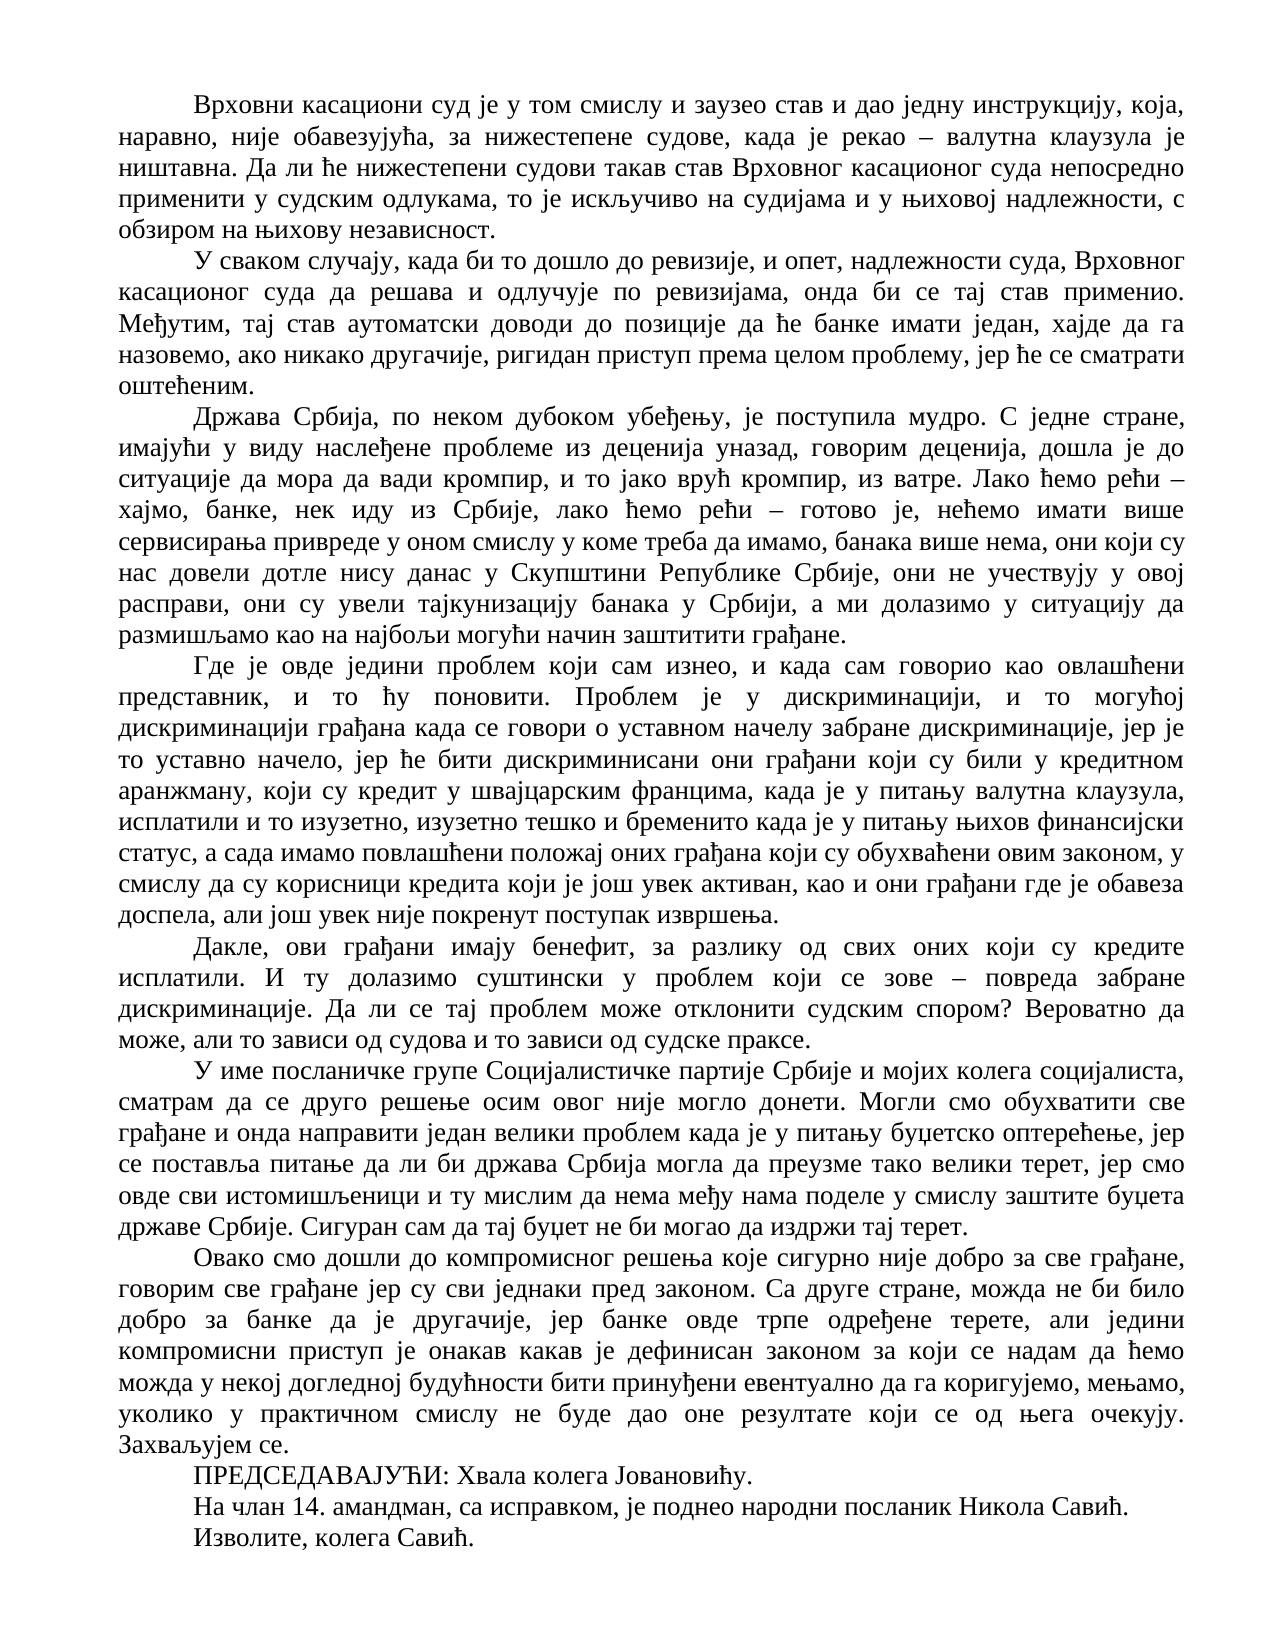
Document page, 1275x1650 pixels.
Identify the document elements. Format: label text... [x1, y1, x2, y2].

text Овако смо дошли до компромисног решења које сигурно није добро за све грађане, говорим све грађане јер су сви једнаки пред законом. Са друге стране, можда не би било добро за банке да је другачије, јер банке овде трпе одређене терете, али једини компромисни приступ је онакав какав је дефинисан законом за који се надам да ћемо можда у некој догледној будућности бити принуђени евентуално да га коригујемо, мењамо, уколико у практичном смислу не буде дао оне резултате који се од њега очекују. Захваљујем се. [118, 1241, 1186, 1459]
text Држава Србија, по неком дубоком убеђењу, је поступила мудро. С једне стране, имајући у виду наслеђене проблеме из деценија уназад, говорим деценија, дошла је до ситуације да мора да вади кромпир, и то јако врућ кромпир, из ватре. Лако ћемо рећи – хајмо, банке, нек иду из Србије, лако ћемо рећи – готово је, нећемо имати више сервисирања привреде у оном смислу у коме треба да имамо, банака више нема, они који су нас довели дотле нису данас у Скупштини Републике Србије, они не учествују у овој расправи, они су увели тајкунизацију банака у Србији, а ми долазимо у ситуацију да размишљамо као на најбољи могући начин заштитити грађане. [118, 400, 1186, 649]
text Врховни касациони суд је у том смислу и заузео став и дао једну инструкцију, која, наравно, није обавезујућа, за нижестепене судове, када је рекао – валутна клаузула је ништавна. Да ли ће нижестепени судови такав став Врховног касационог суда непосредно применити у судским одлукама, то је искључиво на судијама и у њиховој надлежности, с обзиром на њихову независност. [118, 89, 1186, 244]
text У име посланичке групе Социјалистичке партије Србије и мојих колега социјалиста, сматрам да се друго решење осим овог није могло донети. Могли смо обухватити све грађане и онда направити један велики проблем када је у питању буџетско оптерећење, јер се поставља питање да ли би држава Србија могла да преузме тако велики терет, јер смо овде сви истомишљеници и ту мислим да нема међу нама поделе у смислу заштите буџета државе Србије. Сигуран сам да тај буџет не би могао да издржи тај терет. [118, 1054, 1186, 1241]
text ПРЕДСЕДАВАЈУЋИ: Хвала колега Јовановићу. [118, 1459, 1186, 1490]
text У сваком случају, када би то дошло до ревизије, и опет, надлежности суда, Врховног касационог суда да решава и одлучује по ревизијама, онда би се тај став применио. Међутим, тај став аутоматски доводи до позиције да ће банке имати један, хајде да га назовемо, ако никако другачије, ригидан приступ према целом проблему, јер ће се сматрати оштећеним. [118, 244, 1186, 400]
text На члан 14. амандман, са исправком, је поднео народни посланик Никола Савић. [118, 1490, 1186, 1521]
text Где је овде једини проблем који сам изнео, и када сам говорио као овлашћени представник, и то ћу поновити. Проблем је у дискриминацији, и то могућој дискриминацији грађана када се говори о уставном начелу забране дискриминације, јер је то уставно начело, јер ће бити дискриминисани они грађани који су били у кредитном аранжману, који су кредит у швајцарским францима, када је у питању валутна клаузула, исплатили и то изузетно, изузетно тешко и бременито када је у питању њихов финансијски статус, а сада имамо повлашћени положај оних грађана који су обухваћени овим законом, у смислу да су корисници кредита који је још увек активан, као и они грађани где је обавеза доспела, али још увек није покренут поступак извршења. [118, 649, 1186, 929]
text Дакле, ови грађани имају бенефит, за разлику од свих оних који су кредите исплатили. И ту долазимо суштински у проблем који се зове – повреда забране дискриминације. Да ли се тај проблем може отклонити судским спором? Вероватно да може, али то зависи од судова и то зависи од судске праксе. [118, 929, 1186, 1054]
text Изволите, колега Савић. [118, 1521, 1186, 1552]
